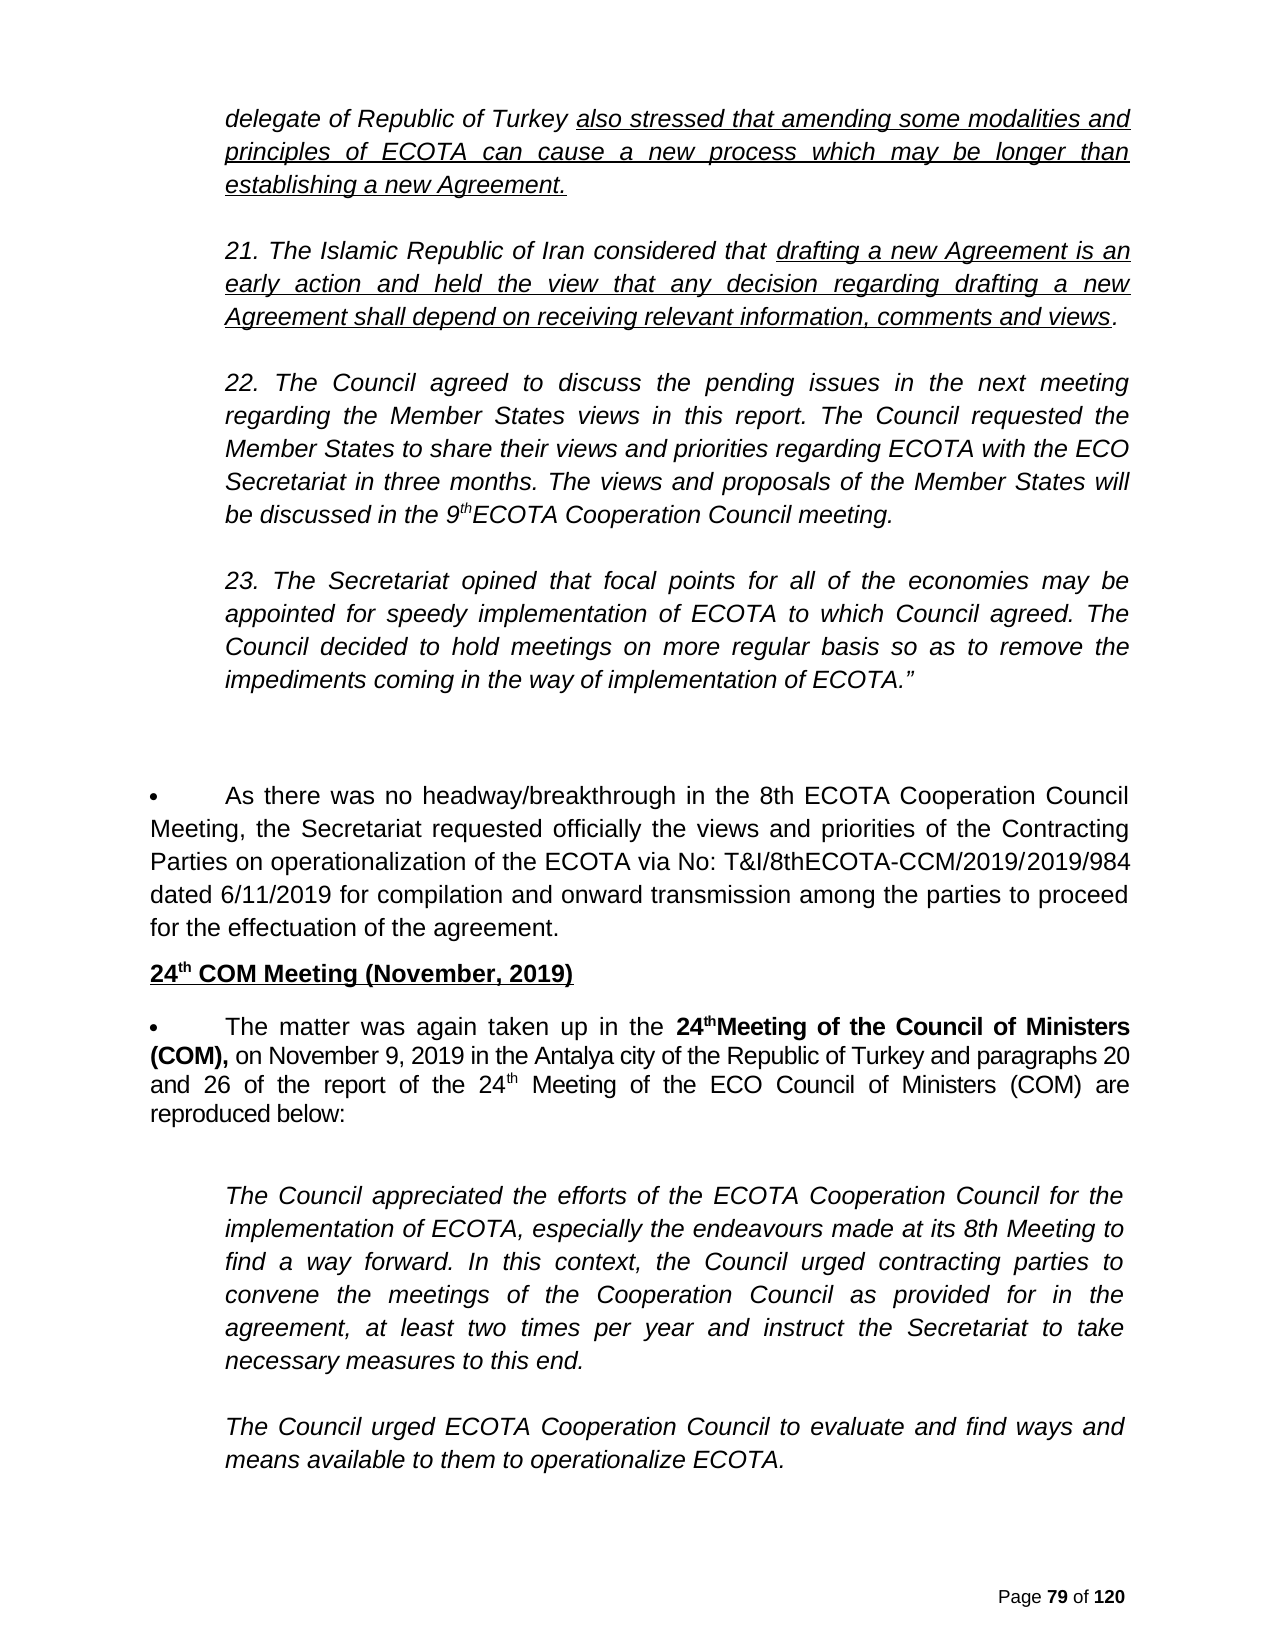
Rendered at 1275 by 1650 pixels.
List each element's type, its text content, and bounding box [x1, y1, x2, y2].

text 24th COM Meeting (November, 2019) [150, 958, 1131, 987]
list 22. The Council agreed to discuss the pending issues in the next meeting regarding the Member States views in this report. The Council requested the Member States to share their views and priorities regarding ECOTA with the ECO Secretariat in three months. The views and proposals of the Member States will be discussed in the 9thECOTA Cooperation Council meeting. [225, 368, 1131, 528]
list 23. The Secretariat opined that focal points for all of the economies may be appointed for speedy implementation of ECOTA to which Council agreed. The Council decided to hold meetings on more regular basis so as to remove the impediments coming in the way of implementation of ECOTA.” [225, 566, 1131, 694]
list The Council appreciated the efforts of the ECOTA Cooperation Council for the implementation of ECOTA, especially the endeavours made at its 8th Meeting to find a way forward. In this context, the Council urged contracting parties to convene the meetings of the Cooperation Council as provided for in the agreement, at least two times per year and instruct the Secretariat to take necessary measures to this end. [225, 1181, 1126, 1375]
list 21. The Islamic Republic of Iran considered that drafting a new Agreement is an early action and held the view that any decision regarding drafting a new Agreement shall depend on receiving relevant information, comments and views. [225, 236, 1131, 294]
list As there was no headway/breakthrough in the 8th ECOTA Cooperation Council Meeting, the Secretariat requested officially the views and priorities of the Contracting Parties on operationalization of the ECOTA via No: T&I/8thECOTA-CCM/2019/2019/984 dated 6/11/2019 for compilation and onward transmission among the parties to proceed for the effectuation of the agreement. [150, 781, 1131, 942]
list The Council urged ECOTA Cooperation Council to evaluate and find ways and means available to them to operationalize ECOTA. [225, 1412, 1126, 1474]
list 21. The Islamic Republic of Iran considered that drafting a new Agreement is an early action and held the view that any decision regarding drafting a new Agreement shall depend on receiving relevant information, comments and views. [225, 295, 1131, 330]
list The matter was again taken up in the 24thMeeting of the Council of Ministers (COM), on November 9, 2019 in the Antalya city of the Republic of Turkey and paragraphs 20 and 26 of the report of the 24th Meeting of the ECO Council of Ministers (COM) are reproduced below: [150, 1012, 1131, 1127]
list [225, 103, 1131, 198]
